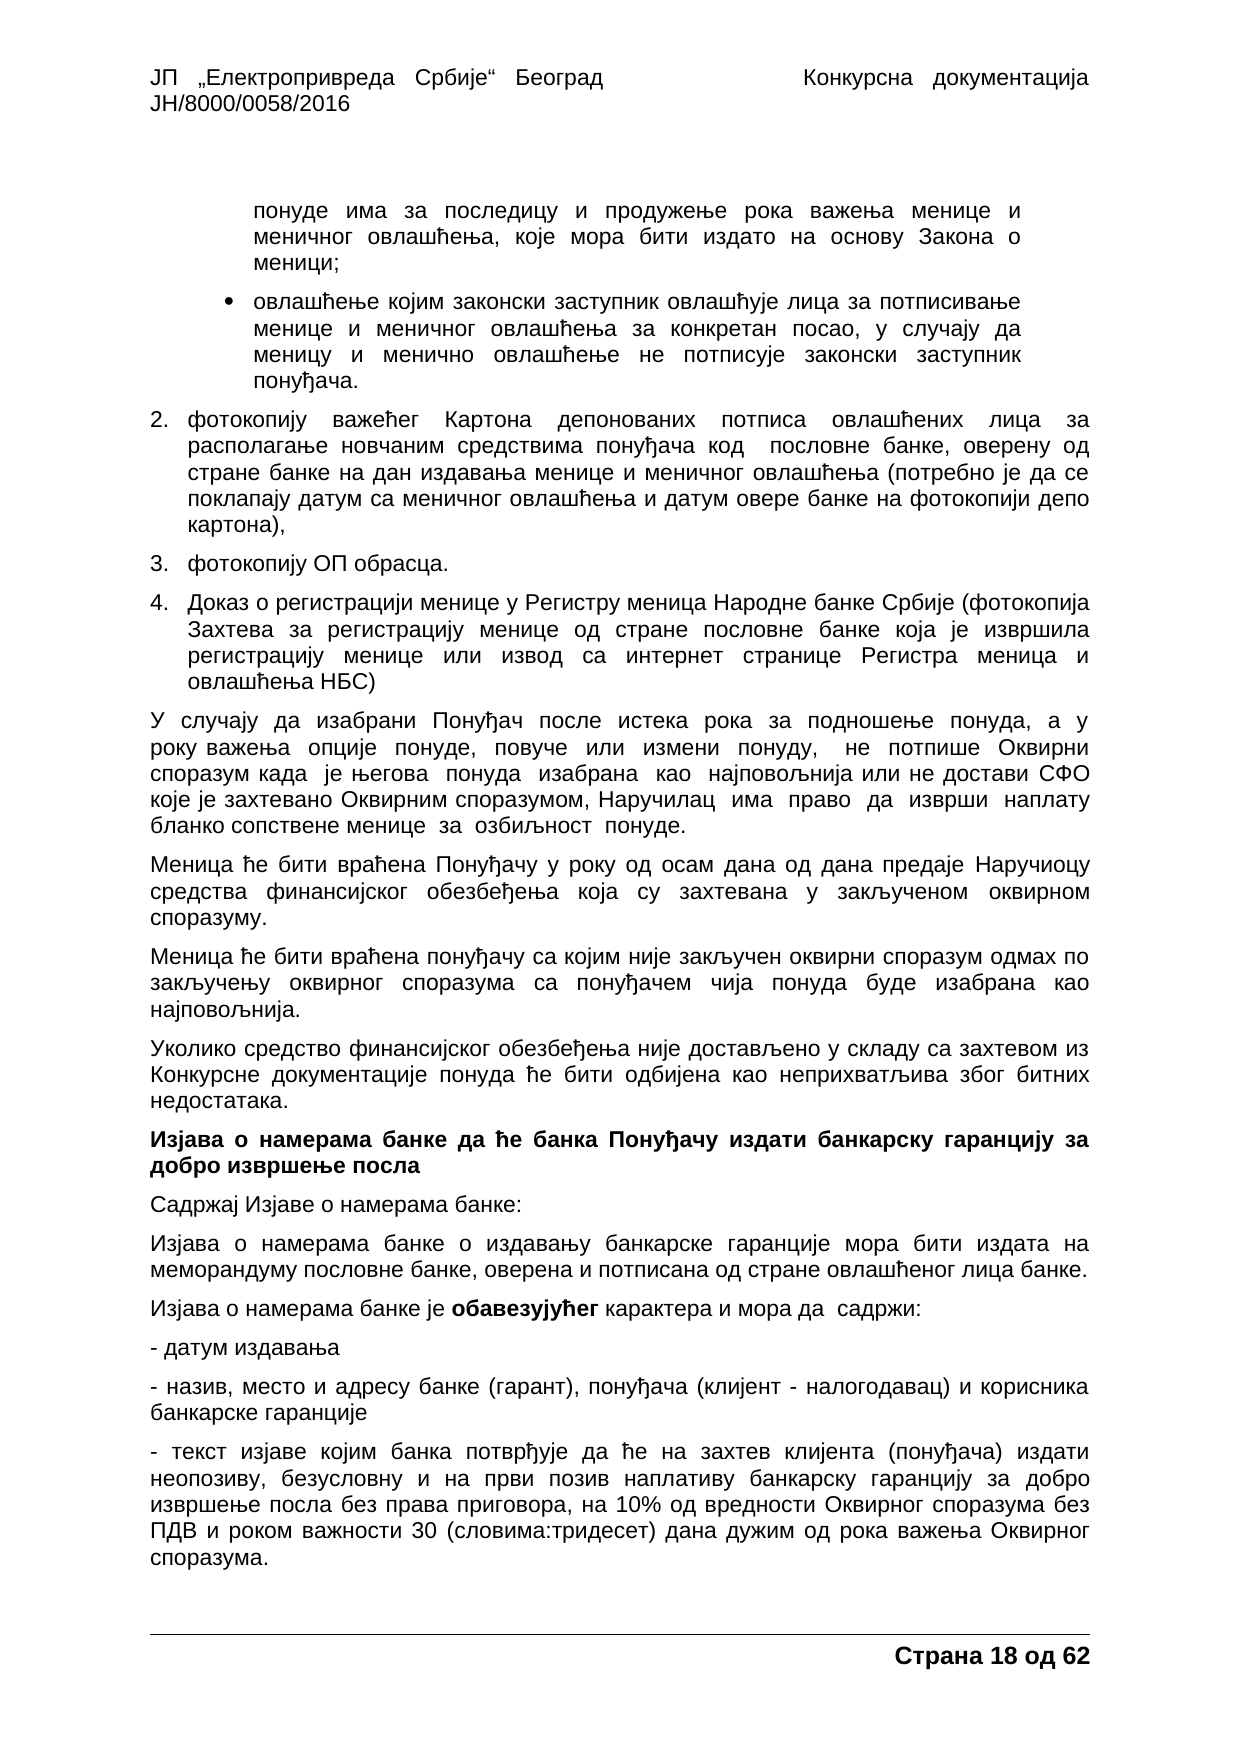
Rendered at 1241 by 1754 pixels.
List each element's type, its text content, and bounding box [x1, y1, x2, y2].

text - датум издавања [150, 1334, 1090, 1361]
text Изјава о намерама банке о издавању банкарске гаранције мора бити издата на меморандуму пословне банке, оверена и потписана од стране овлашћеног лица банке. [150, 1230, 1090, 1283]
list фотокопију важећег Картона депонованих потписа овлашћених лица за располагање новчаним средствима понуђача код пословне банке, оверену од стране банке на дан издавања менице и меничног овлашћења (потребно је да се поклапају датум са меничног овлашћења и датум овере банке на фотокопији депо картона), [150, 406, 1090, 538]
text Меница ће бити враћена Понуђачу у року од осам дана од дана предаје Наручиоцу средства финансијског обезбеђења која су захтевана у закљученом оквирном споразуму. [150, 851, 1090, 930]
text У случају да изабрани Понуђач после истека рока за подношење понуда, а у року важења опције понуде, повуче или измени понуду, не потпише Оквирни споразум када је његова понуда изабрана као најповољнија или не достави СФО које је захтевано Оквирним споразумом, Наручилац има право да изврши наплату бланко сопствене менице за озбиљност понуде. [150, 707, 1090, 839]
text - назив, место и адресу банке (гарант), понуђача (клијент - налогодавац) и корисника банкарске гаранције [150, 1373, 1090, 1426]
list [225, 197, 1022, 276]
text Меница ће бити враћена понуђачу са којим није закључен оквирни споразум одмах по закључењу оквирног споразума са понуђачем чија понуда буде изабрана као најповољнија. [150, 943, 1090, 1022]
text Садржај Изјаве о намерама банке: [150, 1191, 1090, 1218]
text Уколико средство финансијског обезбеђења није достављено у складу са захтевом из Конкурсне документације понуда ће бити одбијена као неприхватљива због битних недостатака. [150, 1034, 1090, 1113]
text - текст изјаве којим банка потврђује да ће на захтев клијента (понуђача) издати неопозиву, безусловну и на први позив наплативу банкарску гаранцију за добро извршење посла без права приговора, на 10% од вредности Оквирног споразума без ПДВ и роком важности 30 (словима:тридесет) дана дужим од рока важења Оквирног споразума. [150, 1438, 1090, 1570]
list фотокопију ОП обрасца. [150, 550, 1090, 577]
list овлашћење којим законски заступник овлашћује лица за потписивање менице и меничног овлашћења за конкретан посао, у случају да меницу и менично овлашћење не потписује законски заступник понуђача. [225, 288, 1022, 393]
text Изјава о намерама банке je обавезујућег карактера и мора да садржи: [150, 1295, 1090, 1322]
list Доказ о регистрацији менице у Регистру меница Народне банке Србије (фотокопија Захтева за регистрацију менице од стране пословне банке која је извршила регистрацију менице или извод са интернет странице Регистра меница и овлашћења НБС) [150, 589, 1090, 694]
text Изјава о намерама банке да ће банка Понуђачу издати банкарску гаранцију за добро извршење посла [150, 1126, 1090, 1179]
